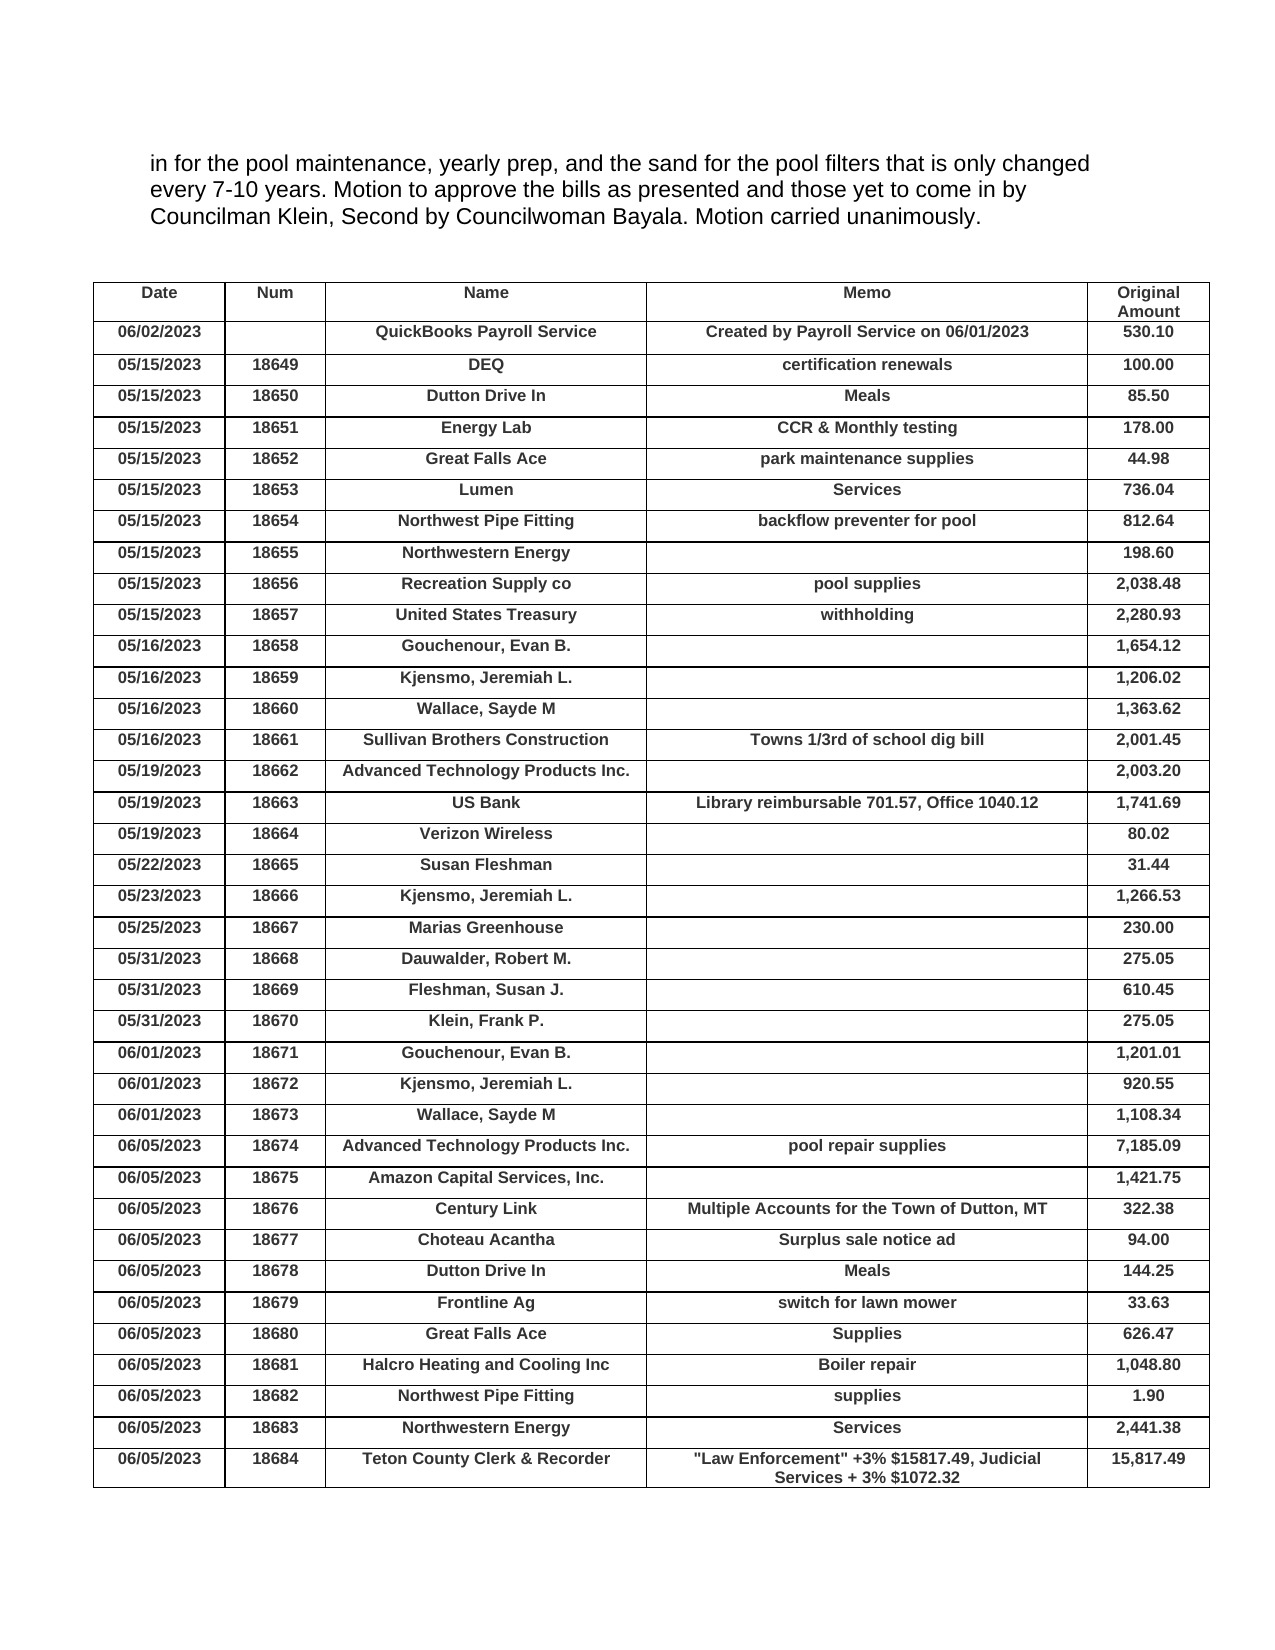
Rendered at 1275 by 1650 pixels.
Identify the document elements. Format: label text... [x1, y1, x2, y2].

table_cell Kjensmo, Jeremiah L. [326, 886, 646, 916]
table_cell 05/16/2023 [94, 668, 224, 698]
table_cell 06/01/2023 [94, 1074, 224, 1104]
table_cell 18675 [226, 1168, 325, 1198]
table_cell 18677 [226, 1230, 325, 1260]
table_cell DEQ [326, 355, 646, 385]
table_cell 2,280.93 [1088, 605, 1209, 635]
table_cell Northwest Pipe Fitting [326, 511, 646, 541]
table_cell 18683 [226, 1418, 325, 1448]
table_cell Dutton Drive In [326, 1261, 646, 1291]
table_cell 18665 [226, 855, 325, 885]
table_cell 05/15/2023 [94, 511, 224, 541]
table_cell 230.00 [1088, 918, 1209, 948]
table_cell 18671 [226, 1043, 325, 1073]
table_cell 05/15/2023 [94, 355, 224, 385]
table_cell Northwestern Energy [326, 1418, 646, 1448]
table_cell 1.90 [1088, 1386, 1209, 1416]
table_cell Towns 1/3rd of school dig bill [647, 730, 1087, 760]
table_cell 812.64 [1088, 511, 1209, 541]
table_cell 80.02 [1088, 824, 1209, 854]
table_cell 06/05/2023 [94, 1168, 224, 1198]
table_cell Kjensmo, Jeremiah L. [326, 668, 646, 698]
table_cell 18668 [226, 949, 325, 979]
table_cell Amazon Capital Services, Inc. [326, 1168, 646, 1198]
table_cell [647, 824, 1087, 854]
table_cell 322.38 [1088, 1199, 1209, 1229]
table_cell Gouchenour, Evan B. [326, 636, 646, 666]
table_cell 18666 [226, 886, 325, 916]
table_cell Marias Greenhouse [326, 918, 646, 948]
table_cell 610.45 [1088, 980, 1209, 1010]
table_cell [647, 1043, 1087, 1073]
table_cell Great Falls Ace [326, 1324, 646, 1354]
table_cell 18651 [226, 418, 325, 448]
table_cell Northwestern Energy [326, 543, 646, 573]
table_cell 18680 [226, 1324, 325, 1354]
table_cell [647, 668, 1087, 698]
table_cell 06/05/2023 [94, 1293, 224, 1323]
table_cell certification renewals [647, 355, 1087, 385]
table_cell Kjensmo, Jeremiah L. [326, 1074, 646, 1104]
table_cell 1,741.69 [1088, 793, 1209, 823]
table_cell 44.98 [1088, 449, 1209, 479]
table_cell 05/15/2023 [94, 605, 224, 635]
table_cell 06/05/2023 [94, 1386, 224, 1416]
table_cell 275.05 [1088, 1011, 1209, 1041]
table_cell 18679 [226, 1293, 325, 1323]
table_cell 05/15/2023 [94, 480, 224, 510]
table_cell Great Falls Ace [326, 449, 646, 479]
table_header Original Amount [1088, 283, 1209, 321]
table_cell 920.55 [1088, 1074, 1209, 1104]
table_cell backflow preventer for pool [647, 511, 1087, 541]
table_header Name [326, 283, 646, 321]
table_cell 05/23/2023 [94, 886, 224, 916]
table_cell 1,201.01 [1088, 1043, 1209, 1073]
table_cell 18660 [226, 699, 325, 729]
table_cell [647, 886, 1087, 916]
table_cell Sullivan Brothers Construction [326, 730, 646, 760]
table_cell Surplus sale notice ad [647, 1230, 1087, 1260]
table_cell 18658 [226, 636, 325, 666]
table_cell 2,003.20 [1088, 761, 1209, 791]
table_cell Recreation Supply co [326, 574, 646, 604]
table_cell Lumen [326, 480, 646, 510]
table_cell Gouchenour, Evan B. [326, 1043, 646, 1073]
table_cell [647, 918, 1087, 948]
table_cell 178.00 [1088, 418, 1209, 448]
table_cell Boiler repair [647, 1355, 1087, 1385]
table_cell Halcro Heating and Cooling Inc [326, 1355, 646, 1385]
table_cell Wallace, Sayde M [326, 1105, 646, 1135]
table_cell 18661 [226, 730, 325, 760]
table_cell [226, 322, 325, 354]
table_cell 06/05/2023 [94, 1418, 224, 1448]
table_cell 18662 [226, 761, 325, 791]
table_cell 05/15/2023 [94, 449, 224, 479]
table_cell 05/15/2023 [94, 543, 224, 573]
table_cell 1,048.80 [1088, 1355, 1209, 1385]
table_cell [647, 636, 1087, 666]
table_cell [647, 1168, 1087, 1198]
table_cell [647, 1011, 1087, 1041]
table_cell 1,654.12 [1088, 636, 1209, 666]
table_cell 18656 [226, 574, 325, 604]
table_cell [647, 855, 1087, 885]
table_cell "Law Enforcement" +3% $15817.49, Judicial Services + 3% $1072.32 [647, 1449, 1087, 1487]
table_cell 18672 [226, 1074, 325, 1104]
table_cell QuickBooks Payroll Service [326, 322, 646, 354]
table_cell Created by Payroll Service on 06/01/2023 [647, 322, 1087, 354]
table_cell 05/25/2023 [94, 918, 224, 948]
table_cell 18678 [226, 1261, 325, 1291]
table_cell 18655 [226, 543, 325, 573]
table_cell 18669 [226, 980, 325, 1010]
table_cell Dutton Drive In [326, 386, 646, 416]
table_cell 18673 [226, 1105, 325, 1135]
table_cell 144.25 [1088, 1261, 1209, 1291]
table_cell 18654 [226, 511, 325, 541]
table_cell 18649 [226, 355, 325, 385]
table_cell 05/31/2023 [94, 1011, 224, 1041]
table_cell 06/05/2023 [94, 1230, 224, 1260]
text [150, 150, 1125, 229]
table_cell [647, 1105, 1087, 1135]
table_cell 736.04 [1088, 480, 1209, 510]
table_cell Frontline Ag [326, 1293, 646, 1323]
table_cell Services [647, 480, 1087, 510]
table_cell 1,108.34 [1088, 1105, 1209, 1135]
table_cell 18664 [226, 824, 325, 854]
table_cell 85.50 [1088, 386, 1209, 416]
table_cell 94.00 [1088, 1230, 1209, 1260]
table_cell 626.47 [1088, 1324, 1209, 1354]
table_cell 2,001.45 [1088, 730, 1209, 760]
table_cell 06/05/2023 [94, 1355, 224, 1385]
table_cell [647, 980, 1087, 1010]
table_cell 05/15/2023 [94, 386, 224, 416]
table_cell 05/16/2023 [94, 636, 224, 666]
table_cell 06/05/2023 [94, 1449, 224, 1487]
table_cell 530.10 [1088, 322, 1209, 354]
table_cell 100.00 [1088, 355, 1209, 385]
table_cell 33.63 [1088, 1293, 1209, 1323]
table_cell 18670 [226, 1011, 325, 1041]
table_cell 18682 [226, 1386, 325, 1416]
table_cell 05/19/2023 [94, 824, 224, 854]
table_cell 05/19/2023 [94, 761, 224, 791]
table_cell 05/16/2023 [94, 730, 224, 760]
table_cell switch for lawn mower [647, 1293, 1087, 1323]
table_cell pool supplies [647, 574, 1087, 604]
table_cell 18684 [226, 1449, 325, 1487]
table_cell Advanced Technology Products Inc. [326, 761, 646, 791]
table_cell United States Treasury [326, 605, 646, 635]
table_cell 18650 [226, 386, 325, 416]
table_cell Verizon Wireless [326, 824, 646, 854]
table_cell 2,441.38 [1088, 1418, 1209, 1448]
table_cell Wallace, Sayde M [326, 699, 646, 729]
table_cell Library reimbursable 701.57, Office 1040.12 [647, 793, 1087, 823]
table_cell 06/01/2023 [94, 1105, 224, 1135]
table_cell 06/01/2023 [94, 1043, 224, 1073]
table_cell 18659 [226, 668, 325, 698]
table_cell 18676 [226, 1199, 325, 1229]
table_cell 06/02/2023 [94, 322, 224, 354]
table_cell 31.44 [1088, 855, 1209, 885]
table_cell Meals [647, 1261, 1087, 1291]
table_cell 18653 [226, 480, 325, 510]
table_cell US Bank [326, 793, 646, 823]
table_cell Fleshman, Susan J. [326, 980, 646, 1010]
table_cell 198.60 [1088, 543, 1209, 573]
table_cell 15,817.49 [1088, 1449, 1209, 1487]
table_cell 7,185.09 [1088, 1136, 1209, 1166]
table_cell pool repair supplies [647, 1136, 1087, 1166]
table_cell 05/19/2023 [94, 793, 224, 823]
table_cell 06/05/2023 [94, 1199, 224, 1229]
table_cell 05/16/2023 [94, 699, 224, 729]
table_cell Supplies [647, 1324, 1087, 1354]
table_cell 18657 [226, 605, 325, 635]
table_cell 18652 [226, 449, 325, 479]
table_header Num [226, 283, 325, 321]
table_cell 06/05/2023 [94, 1324, 224, 1354]
table_cell 05/15/2023 [94, 418, 224, 448]
table_cell Choteau Acantha [326, 1230, 646, 1260]
table_cell Teton County Clerk & Recorder [326, 1449, 646, 1487]
table_cell supplies [647, 1386, 1087, 1416]
table_cell Susan Fleshman [326, 855, 646, 885]
table_cell 18681 [226, 1355, 325, 1385]
table_cell 06/05/2023 [94, 1136, 224, 1166]
table_cell 18667 [226, 918, 325, 948]
table_cell 275.05 [1088, 949, 1209, 979]
table_cell 06/05/2023 [94, 1261, 224, 1291]
table_cell CCR & Monthly testing [647, 418, 1087, 448]
table_cell Multiple Accounts for the Town of Dutton, MT [647, 1199, 1087, 1229]
table_cell [647, 1074, 1087, 1104]
table_cell [647, 699, 1087, 729]
table_cell Energy Lab [326, 418, 646, 448]
table_header Date [94, 283, 224, 321]
table_cell Services [647, 1418, 1087, 1448]
table_cell 18663 [226, 793, 325, 823]
table_cell Dauwalder, Robert M. [326, 949, 646, 979]
table_cell Advanced Technology Products Inc. [326, 1136, 646, 1166]
table_cell Meals [647, 386, 1087, 416]
table_cell 1,206.02 [1088, 668, 1209, 698]
table_cell [647, 543, 1087, 573]
table_cell Century Link [326, 1199, 646, 1229]
table_cell Klein, Frank P. [326, 1011, 646, 1041]
table_cell 1,363.62 [1088, 699, 1209, 729]
table_cell 2,038.48 [1088, 574, 1209, 604]
table_cell 1,266.53 [1088, 886, 1209, 916]
table_cell withholding [647, 605, 1087, 635]
table_cell 05/31/2023 [94, 980, 224, 1010]
table_cell 1,421.75 [1088, 1168, 1209, 1198]
table_header Memo [647, 283, 1087, 321]
table_cell Northwest Pipe Fitting [326, 1386, 646, 1416]
table_cell 05/22/2023 [94, 855, 224, 885]
table_cell [647, 949, 1087, 979]
table_cell 05/31/2023 [94, 949, 224, 979]
table_cell 18674 [226, 1136, 325, 1166]
table_cell [647, 761, 1087, 791]
table_cell 05/15/2023 [94, 574, 224, 604]
table_cell park maintenance supplies [647, 449, 1087, 479]
